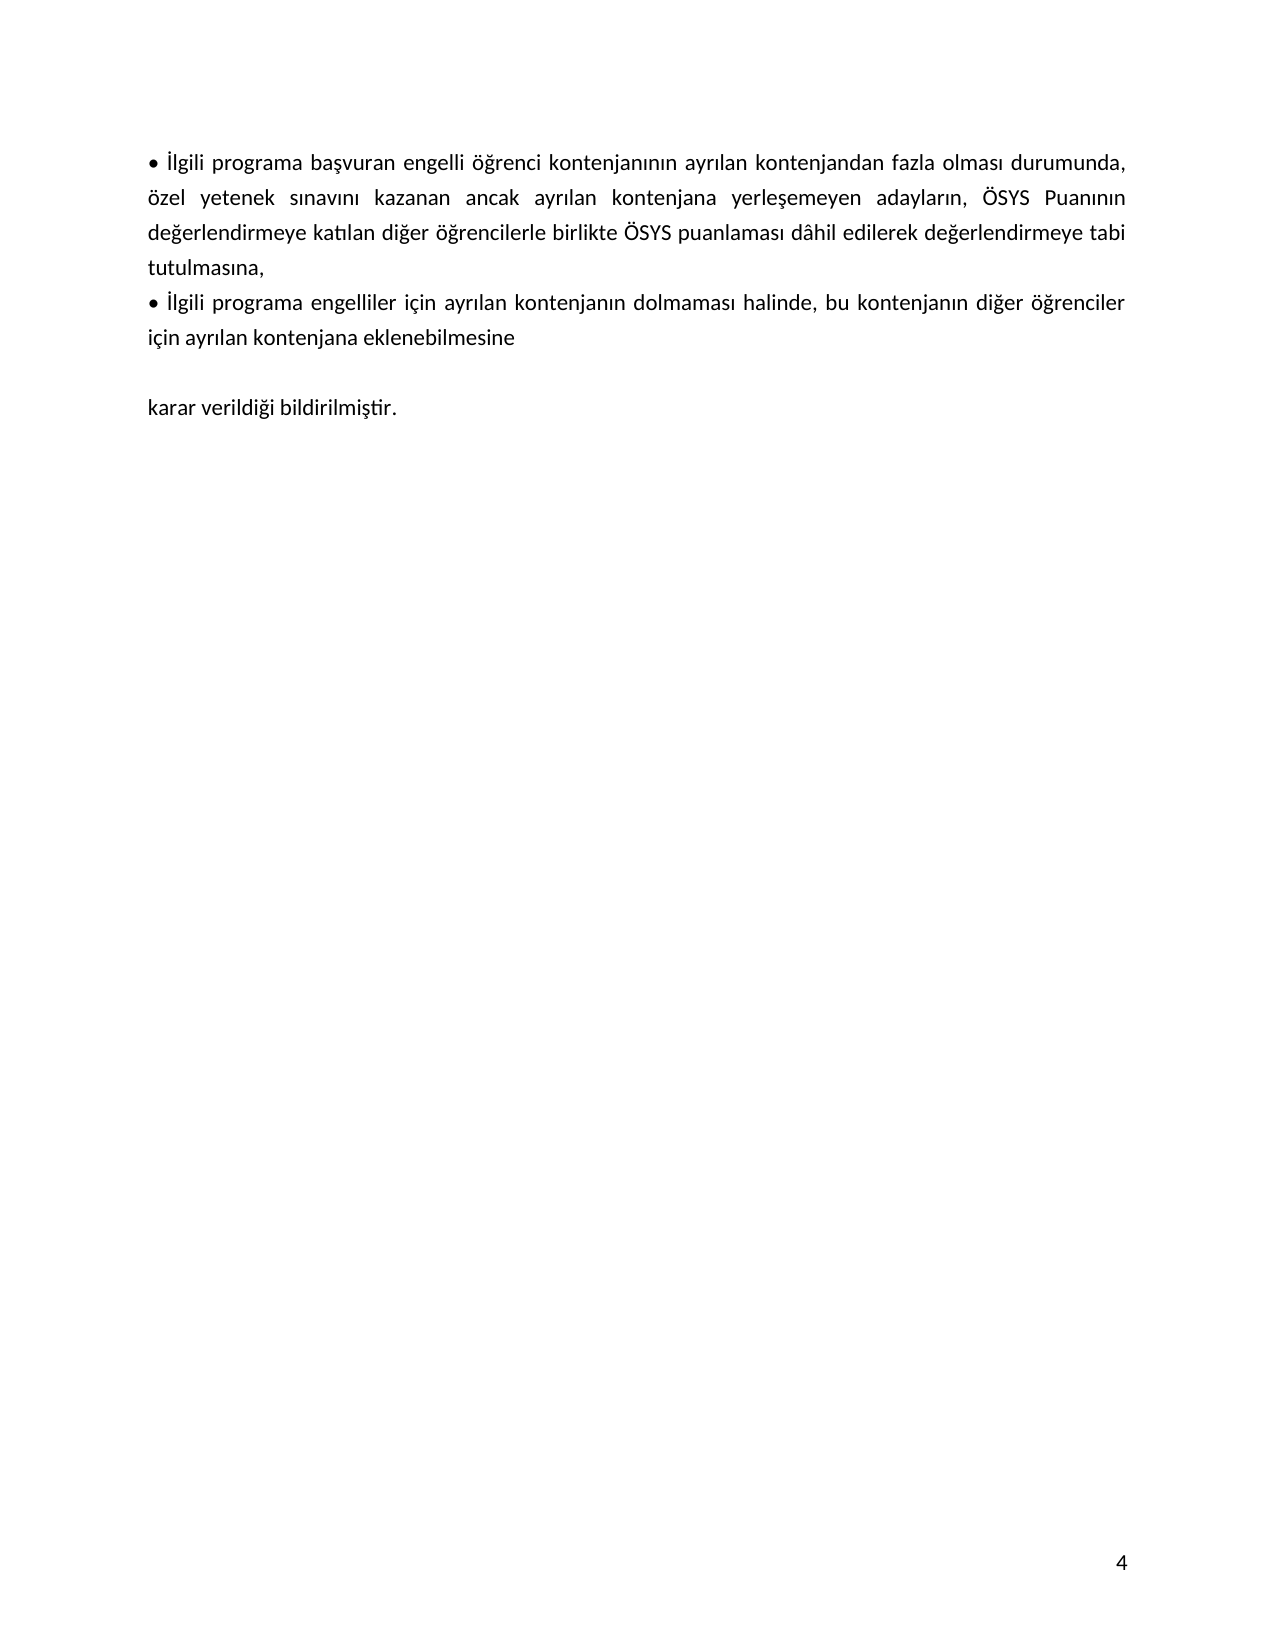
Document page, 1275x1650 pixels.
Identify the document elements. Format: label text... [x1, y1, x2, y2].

text • İlgili programa başvuran engelli öğrenci kontenjanının ayrılan kontenjandan fazla olması durumunda, özel yetenek sınavını kazanan ancak ayrılan kontenjana yerleşemeyen adayların, ÖSYS Puanının değerlendirmeye katılan diğer öğrencilerle birlikte ÖSYS puanlaması dâhil edilerek değerlendirmeye tabi tutulmasına, [148, 148, 1127, 281]
text • İlgili programa engelliler için ayrılan kontenjanın dolmaması halinde, bu kontenjanın diğer öğrenciler için ayrılan kontenjana eklenebilmesine [148, 288, 1127, 351]
text karar verildiği bildirilmiştir. [148, 393, 1127, 421]
